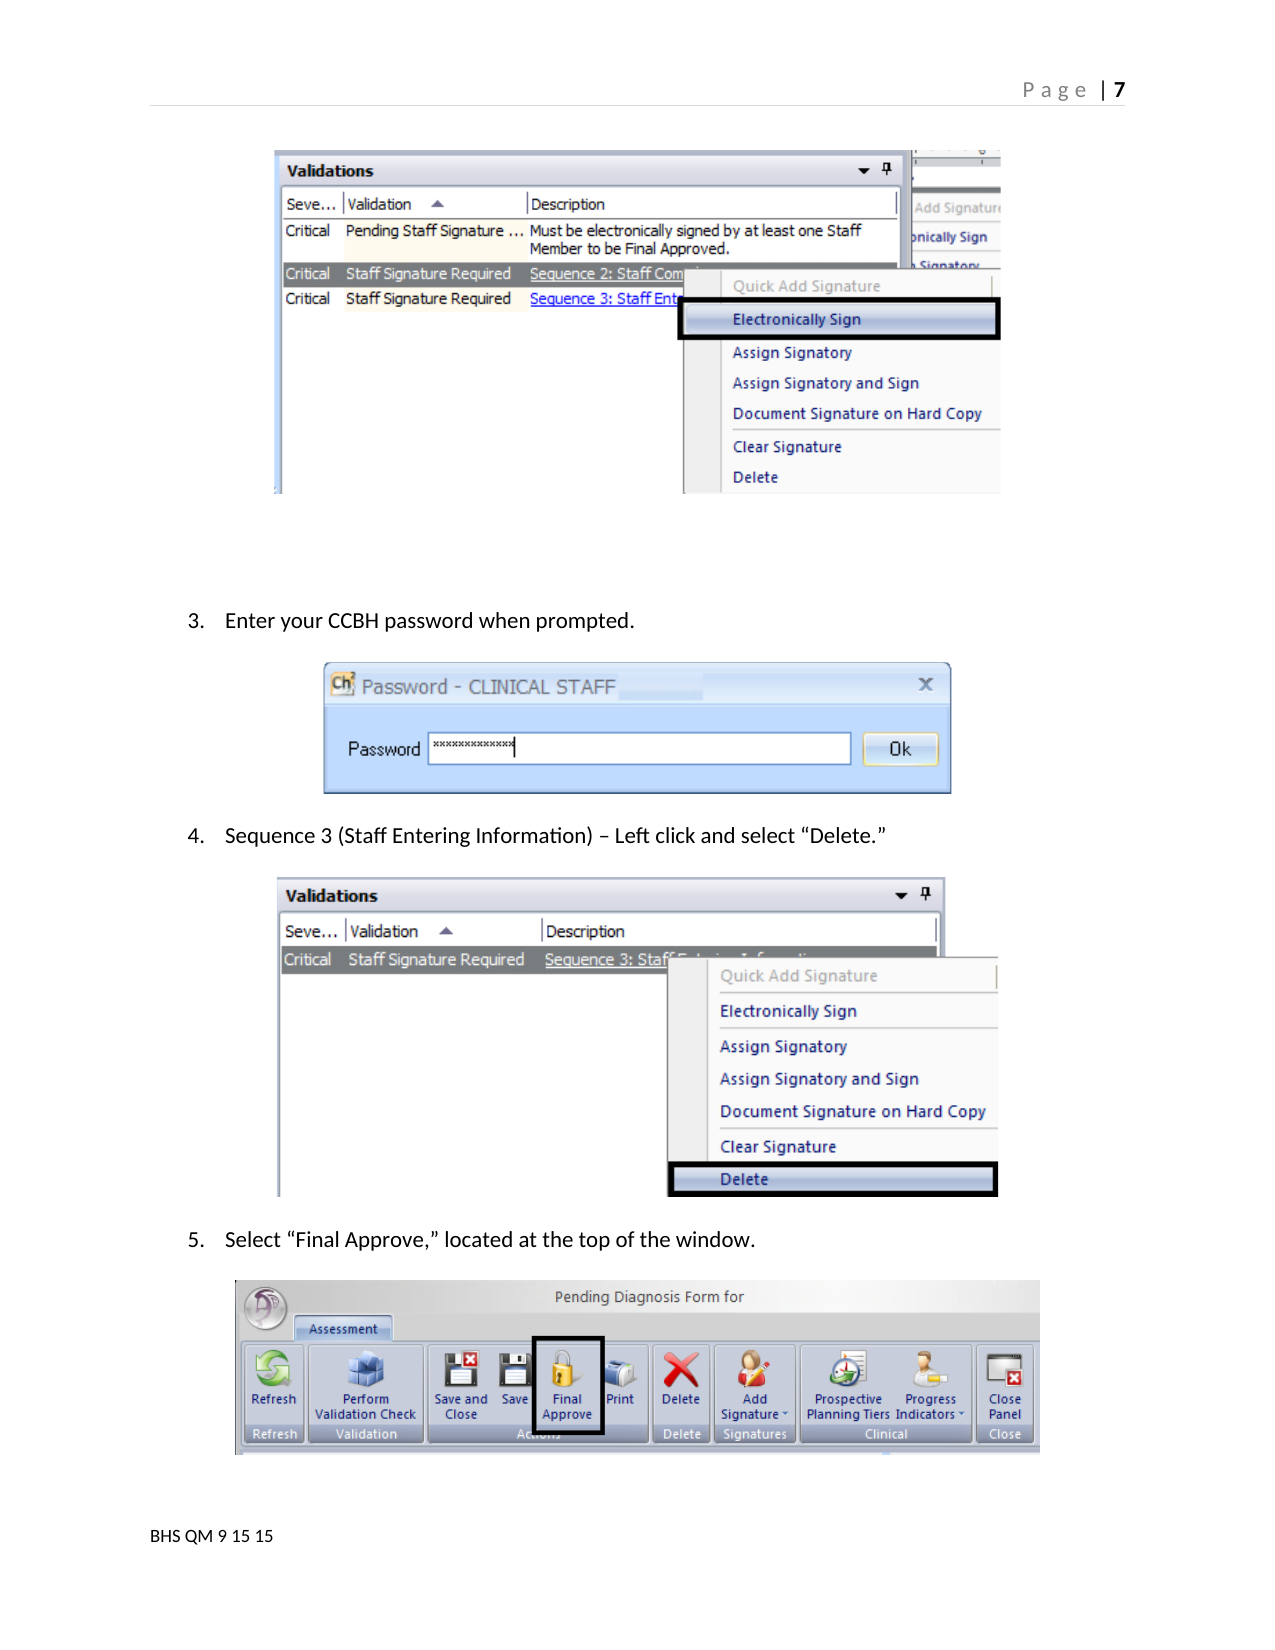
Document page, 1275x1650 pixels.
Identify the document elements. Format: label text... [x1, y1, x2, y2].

picture [274, 150, 1001, 494]
picture [323, 662, 952, 794]
picture [276, 877, 999, 1197]
picture [235, 1280, 1040, 1455]
list Select “Final Approve,” located at the top of the window. [187, 1225, 1125, 1253]
list Enter your CCBH password when prompted. [187, 606, 1125, 634]
list Sequence 3 (Staff Entering Information) – Left click and select “Delete.” [187, 821, 1125, 849]
